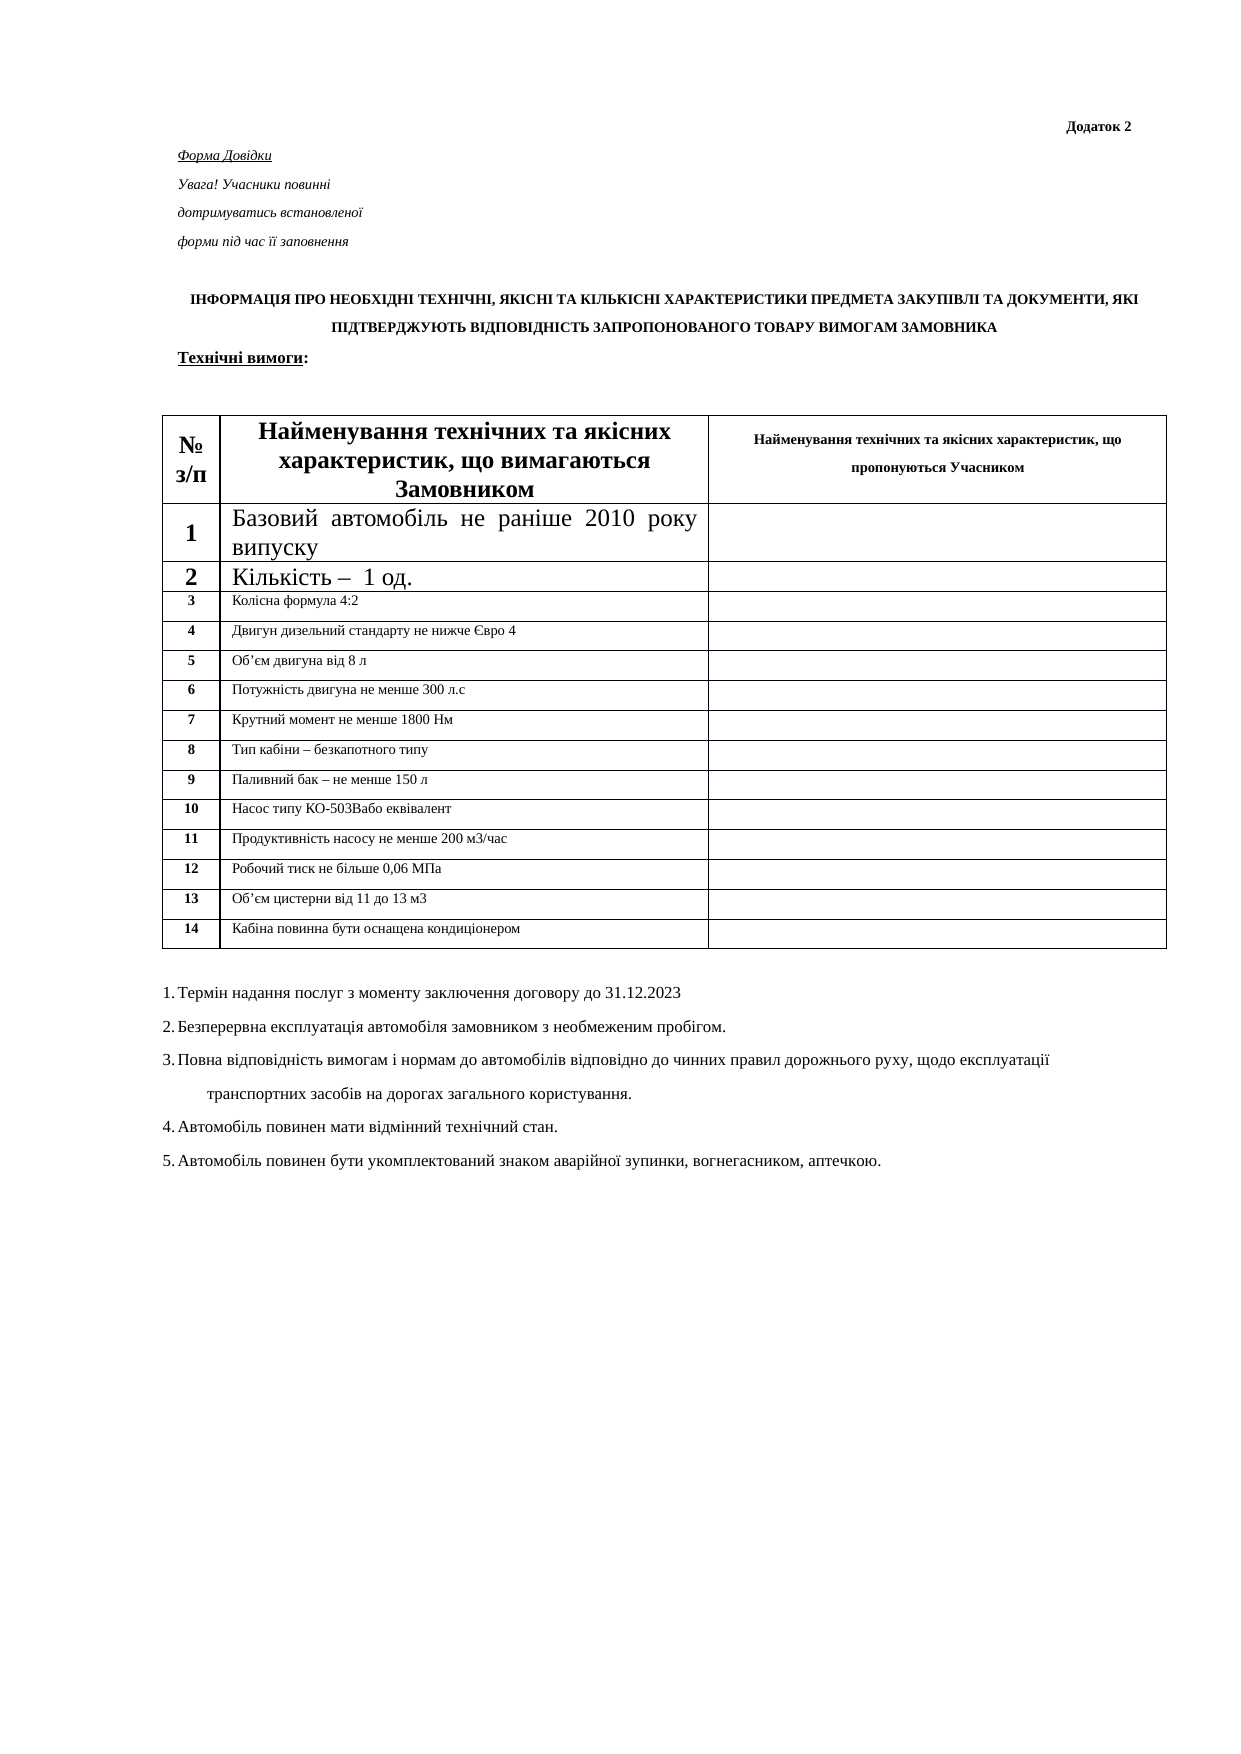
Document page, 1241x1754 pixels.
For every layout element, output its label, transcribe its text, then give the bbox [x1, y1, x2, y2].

table_cell Продуктивність насосу не менше 200 м3/час [221, 830, 708, 859]
table_cell Кабіна повинна бути оснащена кондиціонером [221, 920, 708, 948]
table_cell [709, 890, 1166, 918]
table_cell Колісна формула 4:2 [221, 592, 708, 621]
table_cell 9 [163, 771, 219, 799]
list Повна відповідність вимогам i нормам до автомобілів відповідно до чинних правил дорожнього руху, щодо експлуатації транспортних засобів на дорогах загального користування. [162, 1050, 1152, 1117]
table_cell 14 [163, 920, 219, 948]
table_cell Двигун дизельний стандарту не нижче Євро 4 [221, 622, 708, 650]
table_cell [709, 622, 1166, 650]
table_cell Потужність двигуна не менше 300 л.с [221, 681, 708, 710]
table_cell 6 [163, 681, 219, 710]
text Технічні вимоги: [177, 348, 1152, 382]
table_cell [709, 651, 1166, 680]
table_cell [709, 504, 1166, 561]
table_cell 4 [163, 622, 219, 650]
table_cell 7 [163, 711, 219, 740]
table_cell Об’єм двигуна від 8 л [221, 651, 708, 680]
table_cell [709, 592, 1166, 621]
table_cell Насос типу КО-503Bабо еквівалент [221, 800, 708, 829]
table_cell Об’єм цистерни від 11 до 13 м3 [221, 890, 708, 918]
table_header Найменування технічних та якісних характеристик, що пропонуються Учасником [709, 416, 1166, 502]
text дотримуватись встановленої [177, 204, 1152, 233]
table_cell Паливний бак – не менше 150 л [221, 771, 708, 799]
table_cell [709, 920, 1166, 948]
list Термін надання послуг з моменту заключення договору до 31.12.2023 [162, 983, 1152, 1016]
table_cell [709, 711, 1166, 740]
table_cell [709, 741, 1166, 769]
table_cell 13 [163, 890, 219, 918]
table_cell 12 [163, 860, 219, 889]
table_cell Тип кабіни – безкапотного типу [221, 741, 708, 769]
table_header № з/п [163, 416, 219, 502]
table_cell [709, 771, 1166, 799]
table_cell 10 [163, 800, 219, 829]
text ІНФОРМАЦІЯ ПРО НЕОБХІДНІ ТЕХНІЧНІ, ЯКІСНІ ТА КІЛЬКІСНІ ХАРАКТЕРИСТИКИ ПРЕДМЕТА ЗАКУПІВЛІ ТА ДОКУМЕНТИ, ЯКІ ПІДТВЕРДЖУЮТЬ ВІДПОВІДНІСТЬ ЗАПРОПОНОВАНОГО ТОВАРУ ВИМОГАМ ЗАМОВНИКА [177, 291, 1152, 348]
table_header Найменування технічних та якісних характеристик, що вимагаються Замовником [221, 416, 708, 502]
list Автомобіль повинен мати відмінний технічний стан. [162, 1117, 1152, 1151]
text Додаток 2 [946, 118, 1131, 147]
text форми під час її заповнення [177, 233, 1152, 262]
table_cell [709, 860, 1166, 889]
table_cell [709, 681, 1166, 710]
table_cell 5 [163, 651, 219, 680]
list Автомобіль повинен бути укомплектований знаком аварійної зупинки, вогнегасником, аптечкою. [162, 1151, 1152, 1184]
table_cell 2 [163, 562, 219, 591]
table_cell Крутний момент не менше 1800 Нм [221, 711, 708, 740]
table_cell Базовий автомобіль не раніше 2010 року випуску [221, 504, 708, 561]
table_cell [709, 800, 1166, 829]
text Форма Довідки [177, 147, 1152, 176]
table_cell 3 [163, 592, 219, 621]
table_cell 1 [163, 504, 219, 561]
table_cell [709, 830, 1166, 859]
text Увага! Учасники повинні [177, 176, 1152, 204]
table_cell [709, 562, 1166, 591]
table_cell 11 [163, 830, 219, 859]
table_cell Робочий тиск не більше 0,06 МПа [221, 860, 708, 889]
table_cell Кількість – 1 од. [221, 562, 708, 591]
table_cell 8 [163, 741, 219, 769]
list Безперервна експлуатація автомобіля замовником з необмеженим пробігом. [162, 1016, 1152, 1050]
